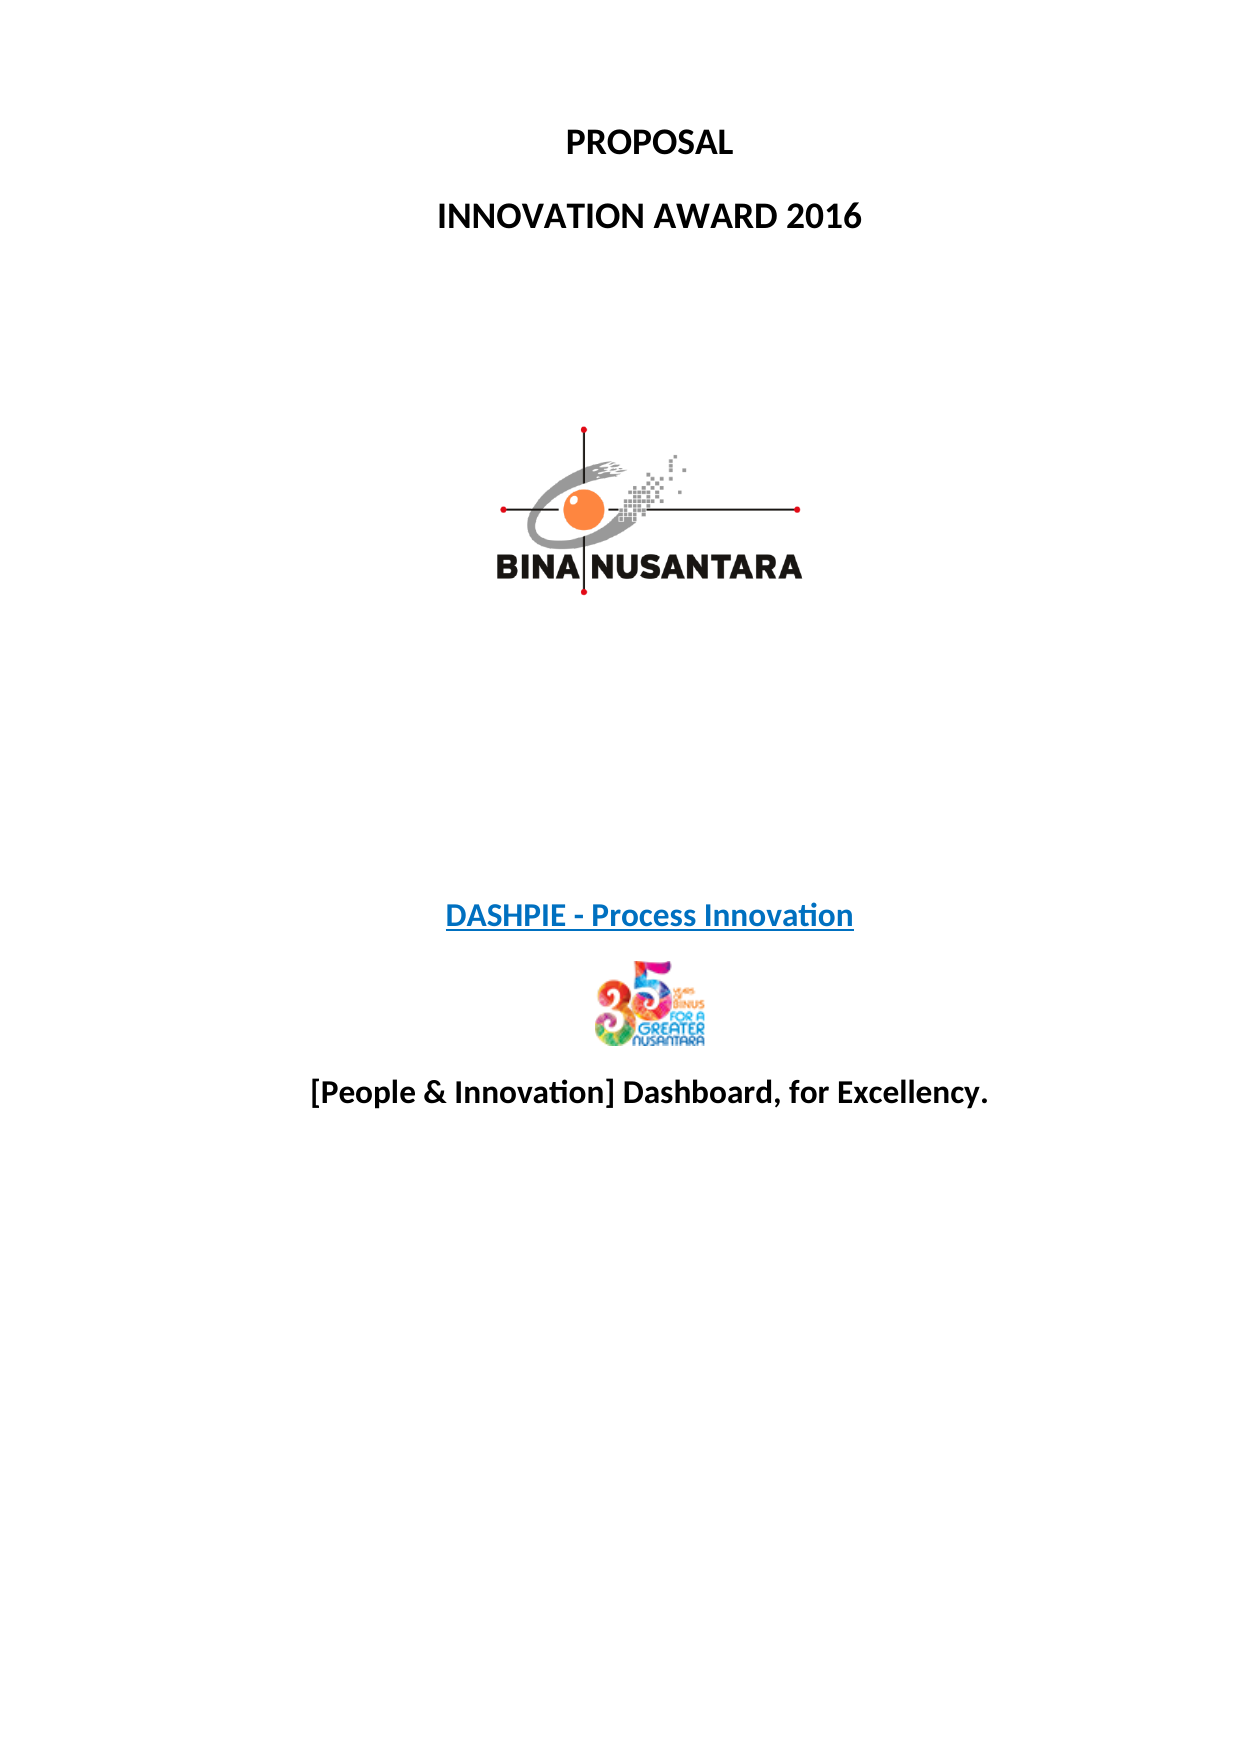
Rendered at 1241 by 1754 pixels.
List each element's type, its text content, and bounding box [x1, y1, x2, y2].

text DASHPIE - Process Innovation [177, 894, 1122, 935]
picture [493, 424, 806, 597]
text [People & Innovation] Dashboard, for Excellency. [177, 1071, 1122, 1112]
text PROPOSAL [177, 118, 1122, 164]
text INNOVATION AWARD 2016 [177, 192, 1122, 237]
picture [595, 961, 705, 1046]
